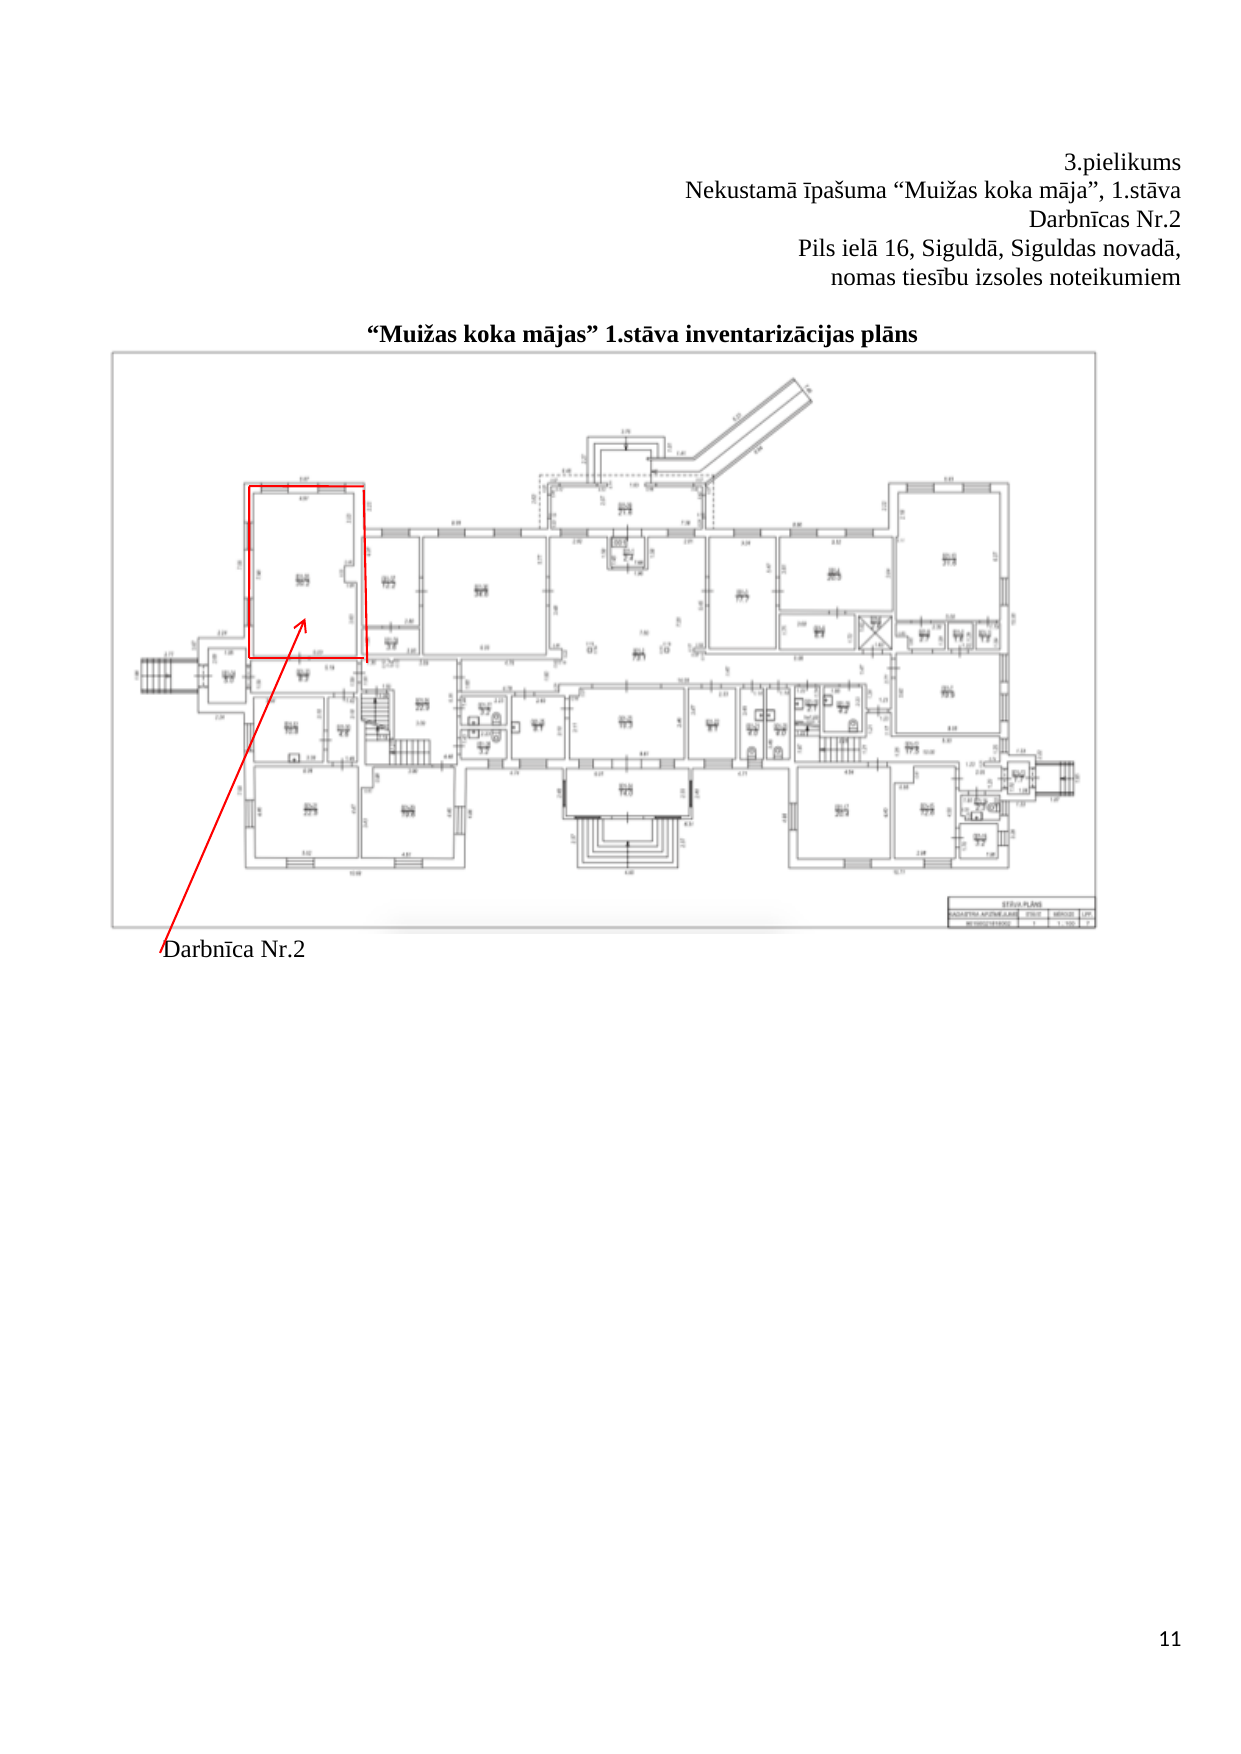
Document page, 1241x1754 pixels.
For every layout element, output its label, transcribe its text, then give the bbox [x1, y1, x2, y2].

text nomas tiesību izsoles noteikumiem [103, 262, 1181, 291]
text Darbnīcas Nr.2 [103, 204, 1181, 233]
picture [103, 348, 1104, 934]
text Nekustamā īpašuma “Muižas koka māja”, 1.stāva [103, 176, 1181, 204]
text 3.pielikums [103, 147, 1181, 176]
text “Muižas koka mājas” 1.stāva inventarizācijas plāns [103, 319, 1181, 348]
text Pils ielā 16, Siguldā, Siguldas novadā, [103, 233, 1181, 262]
